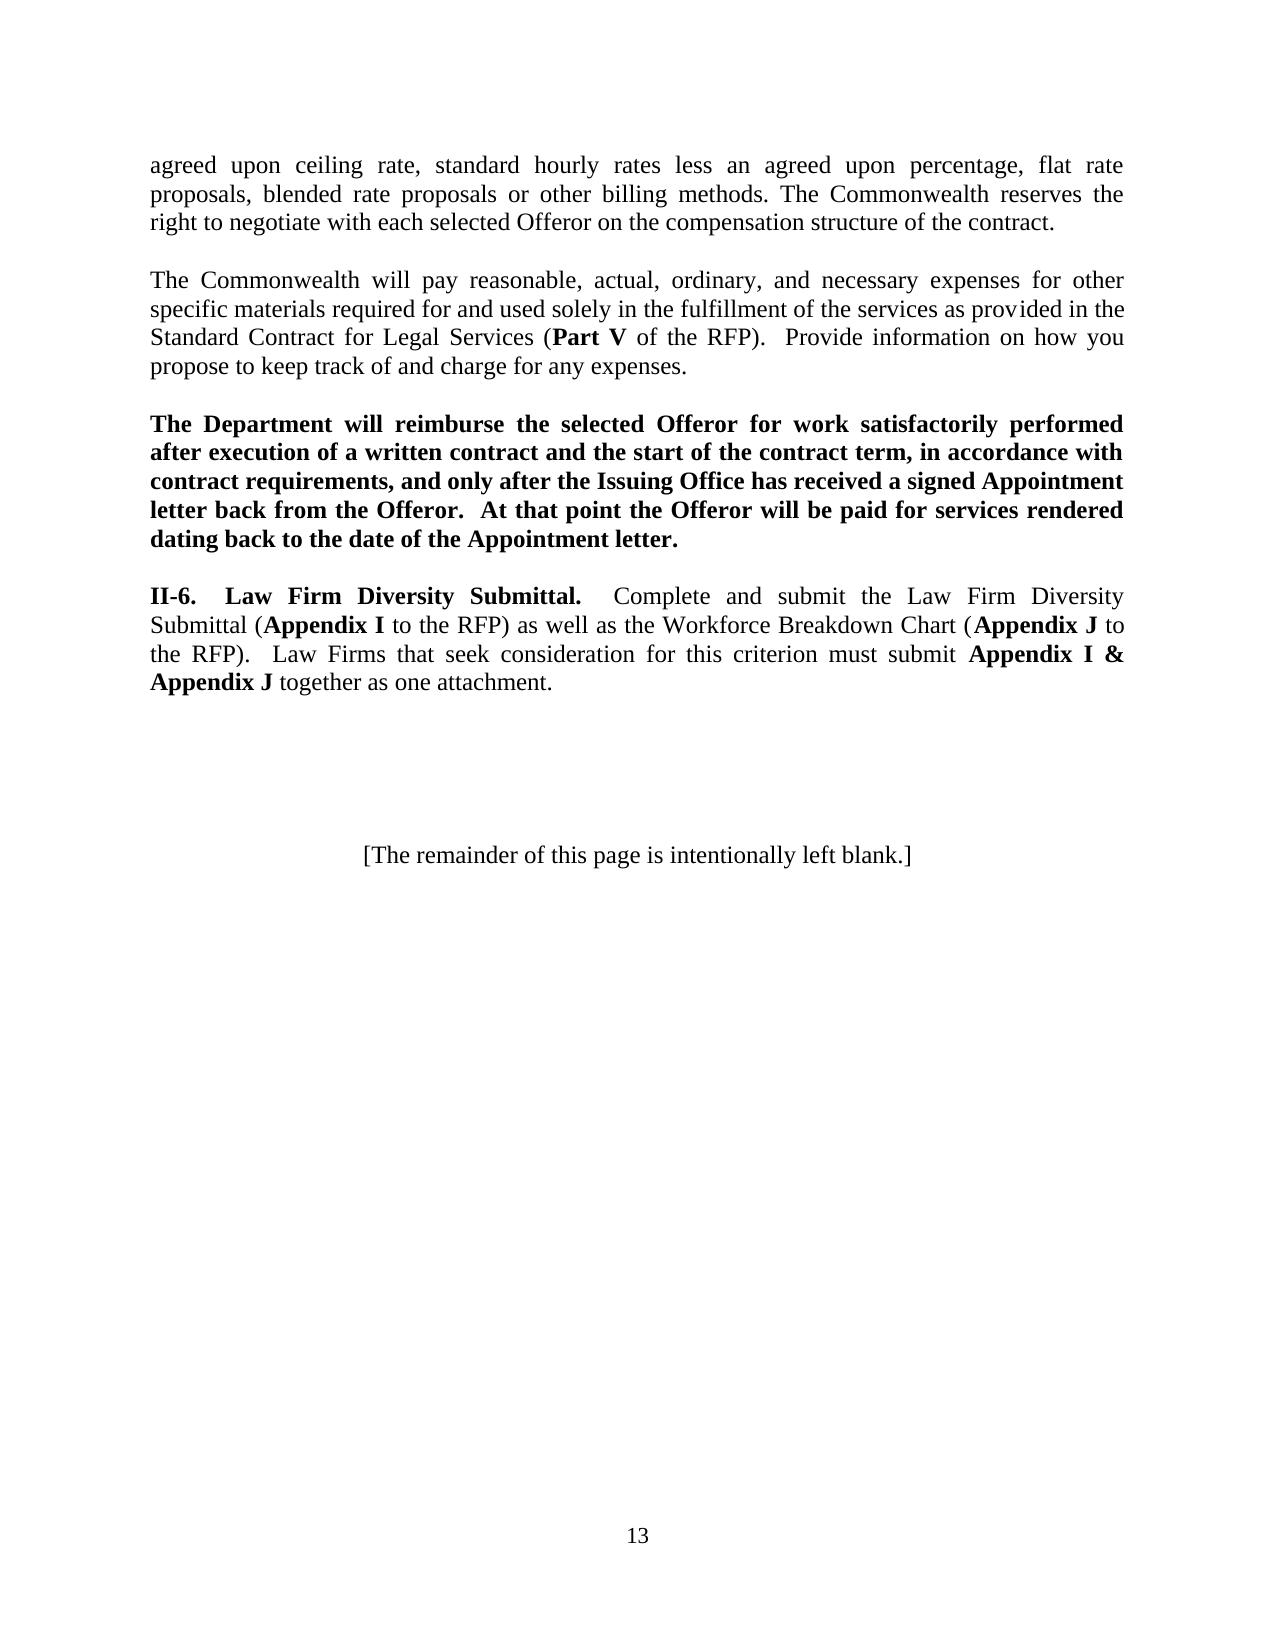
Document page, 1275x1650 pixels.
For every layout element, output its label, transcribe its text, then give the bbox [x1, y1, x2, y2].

text The Commonwealth will pay reasonable, actual, ordinary, and necessary expenses for other specific materials required for and used solely in the fulfillment of the services as provided in the Standard Contract for Legal Services (Part V of the RFP). Provide information on how you propose to keep track of and charge for any expenses. [150, 265, 1125, 380]
text The Department will reimburse the selected Offeror for work satisfactorily performed after execution of a written contract and the start of the contract term, in accordance with contract requirements, and only after the Issuing Office has received a signed Appointment letter back from the Offeror. At that point the Offeror will be paid for services rendered dating back to the date of the Appointment letter. [150, 409, 1125, 552]
text II-6. Law Firm Diversity Submittal. Complete and submit the Law Firm Diversity Submittal (Appendix I to the RFP) as well as the Workforce Breakdown Chart (Appendix J to the RFP). Law Firms that seek consideration for this criterion must submit Appendix I & Appendix J together as one attachment. [150, 581, 1125, 696]
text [150, 150, 1125, 236]
text [The remainder of this page is intentionally left blank.] [150, 840, 1125, 869]
